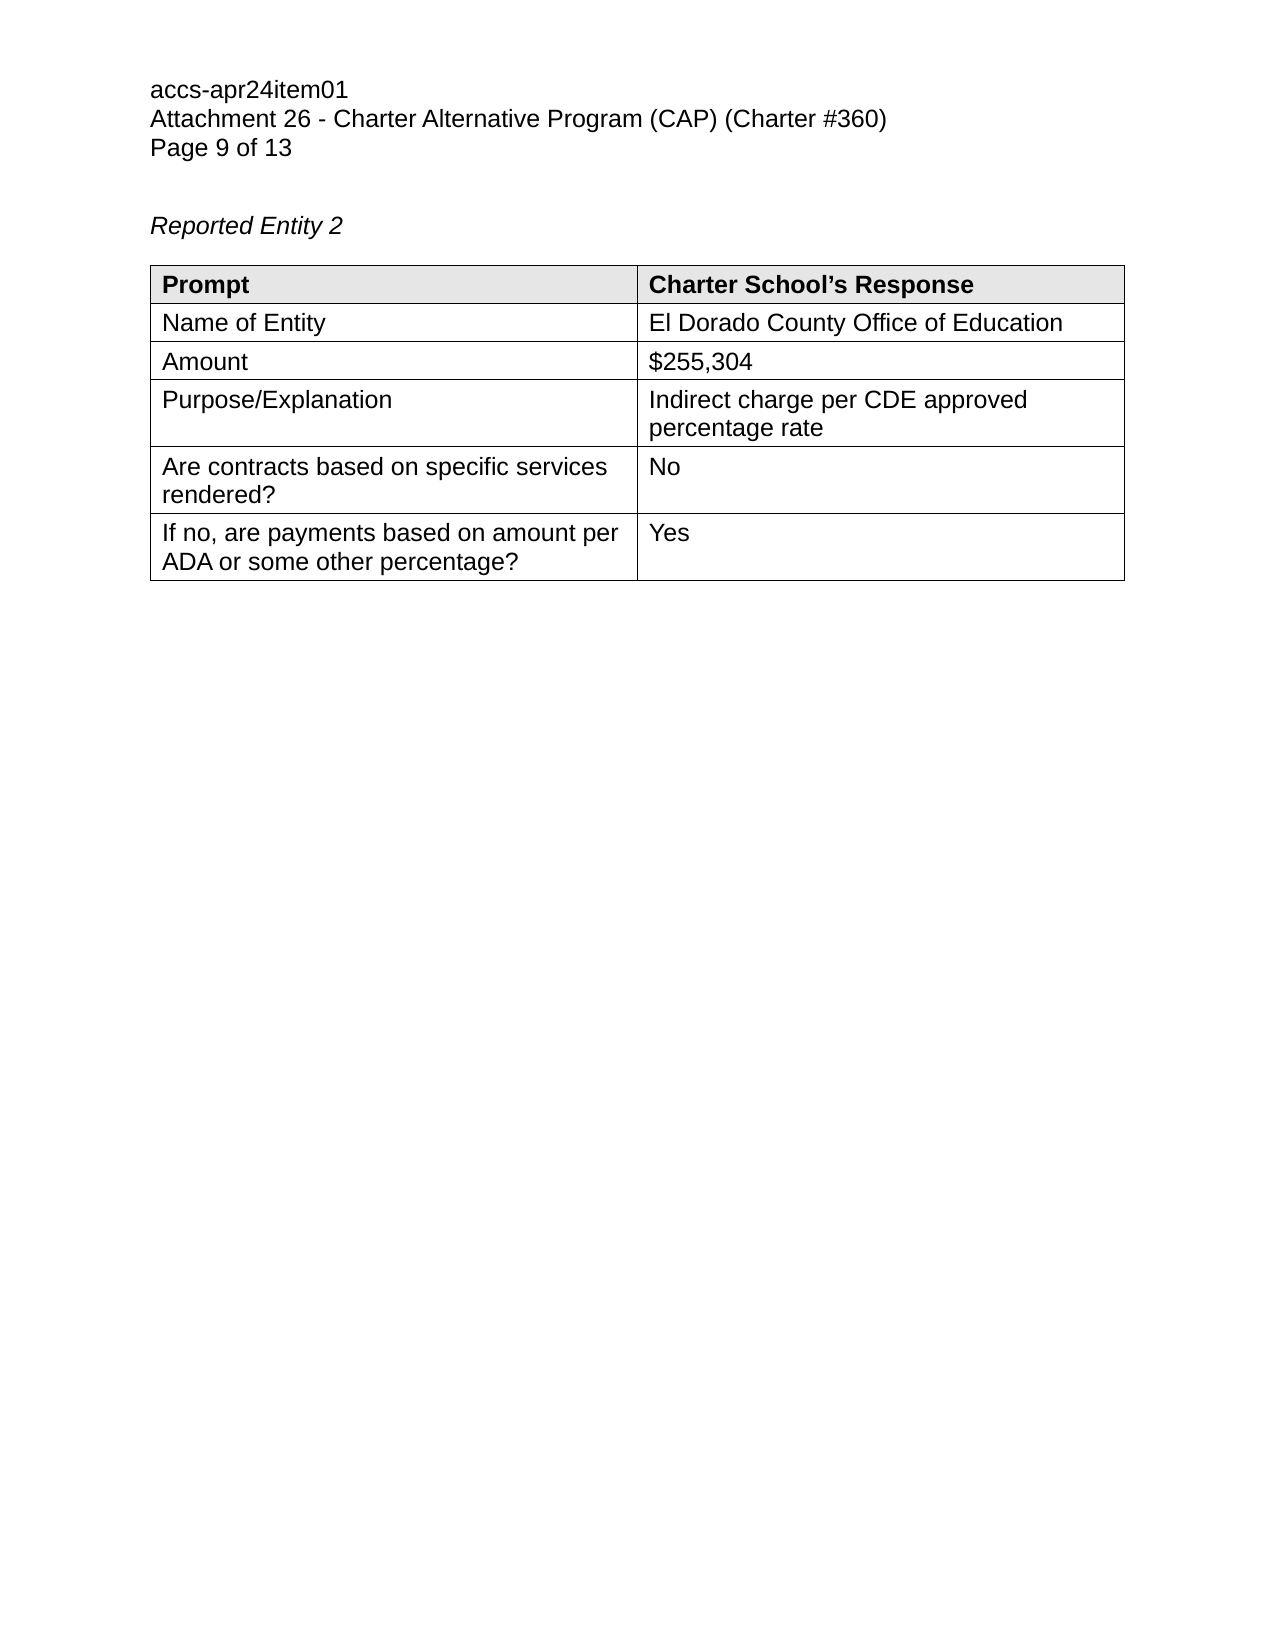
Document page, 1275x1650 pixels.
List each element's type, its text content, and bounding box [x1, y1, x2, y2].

table_cell $255,304 [638, 342, 1124, 379]
table_header Charter School’s Response [638, 266, 1124, 303]
table_cell El Dorado County Office of Education [638, 304, 1124, 341]
table_cell Purpose/Explanation [151, 380, 637, 446]
table_header Prompt [151, 266, 637, 303]
table_cell Amount [151, 342, 637, 379]
table_cell If no, are payments based on amount per ADA or some other percentage? [151, 514, 637, 580]
table_cell No [638, 447, 1124, 513]
text Reported Entity 2 [150, 211, 1125, 240]
table_cell Name of Entity [151, 304, 637, 341]
table_cell Yes [638, 514, 1124, 580]
table_cell Are contracts based on specific services rendered? [151, 447, 637, 513]
table_cell Indirect charge per CDE approved percentage rate [638, 380, 1124, 446]
